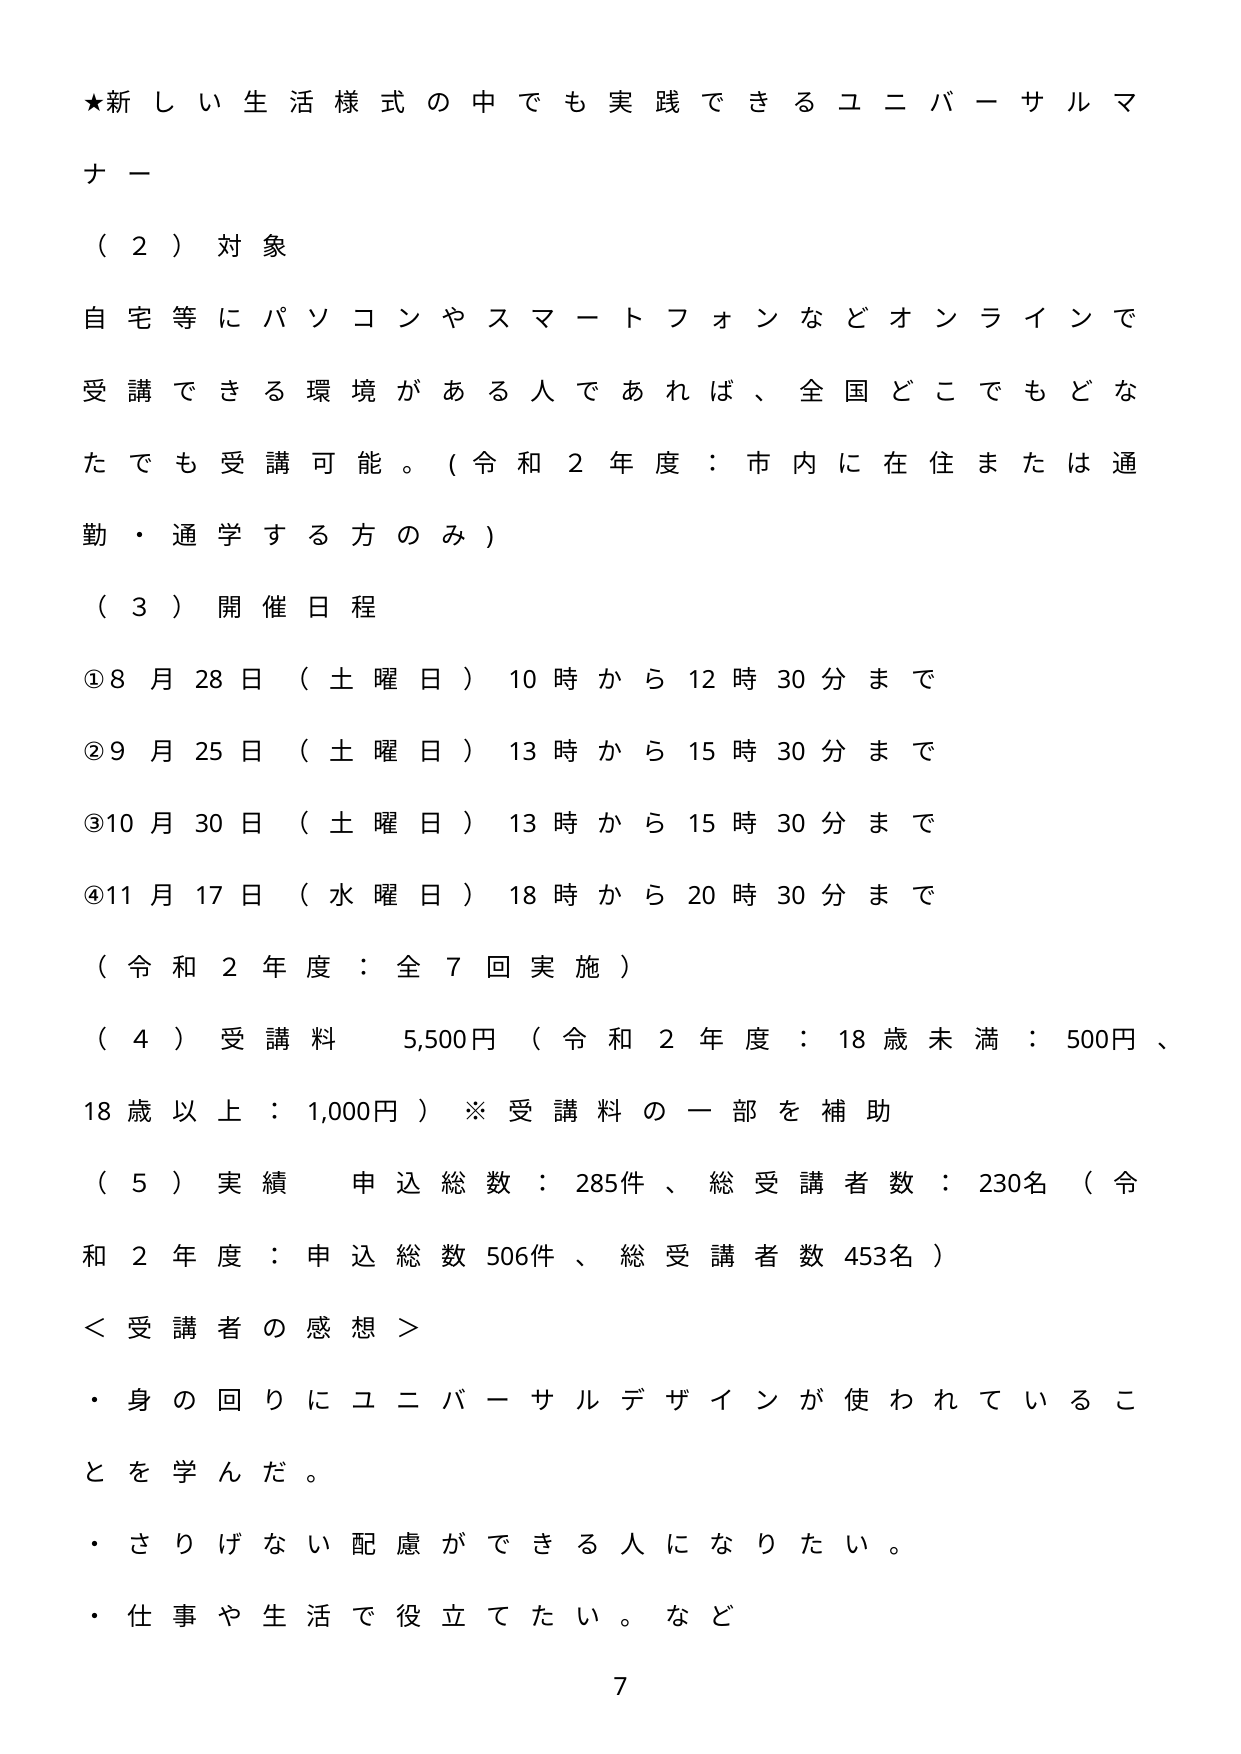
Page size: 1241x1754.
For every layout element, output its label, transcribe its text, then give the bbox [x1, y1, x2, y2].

text ①８月28日（土曜日）10時から12時30分まで [83, 641, 1158, 713]
text ★新しい生活様式の中でも実践できるユニバーサルマナー [83, 65, 1158, 209]
text ・身の回りにユニバーサルデザインが使われていることを学んだ。 [83, 1362, 1158, 1506]
text ＜受講者の感想＞ [83, 1290, 1158, 1362]
text ・さりげない配慮ができる人になりたい。 [83, 1506, 1158, 1578]
text ・仕事や生活で役立てたい。など [83, 1578, 1158, 1651]
text ④11月17日（水曜日）18時から20時30分まで [83, 858, 1158, 930]
text 自宅等にパソコンやスマートフォンなどオンラインで受講できる環境がある人であれば、全国どこでもどなたでも受講可能。(令和２年度：市内に在住または通勤・通学する方のみ) [83, 281, 1158, 569]
text ②９月25日（土曜日）13時から15時30分まで [83, 713, 1158, 786]
text （４）受講料 5,500円（令和２年度：18歳未満：500円、18歳以上：1,000円）※受講料の一部を補助 [83, 1002, 1158, 1146]
text （５）実績 申込総数：285件、総受講者数：230名（令和２年度：申込総数506件、総受講者数453名） [83, 1146, 1158, 1290]
text （３）開催日程 [83, 569, 1158, 641]
text （令和２年度：全７回実施） [83, 930, 1158, 1002]
text ③10月30日（土曜日）13時から15時30分まで [83, 786, 1158, 858]
text （２）対象 [83, 209, 1158, 281]
